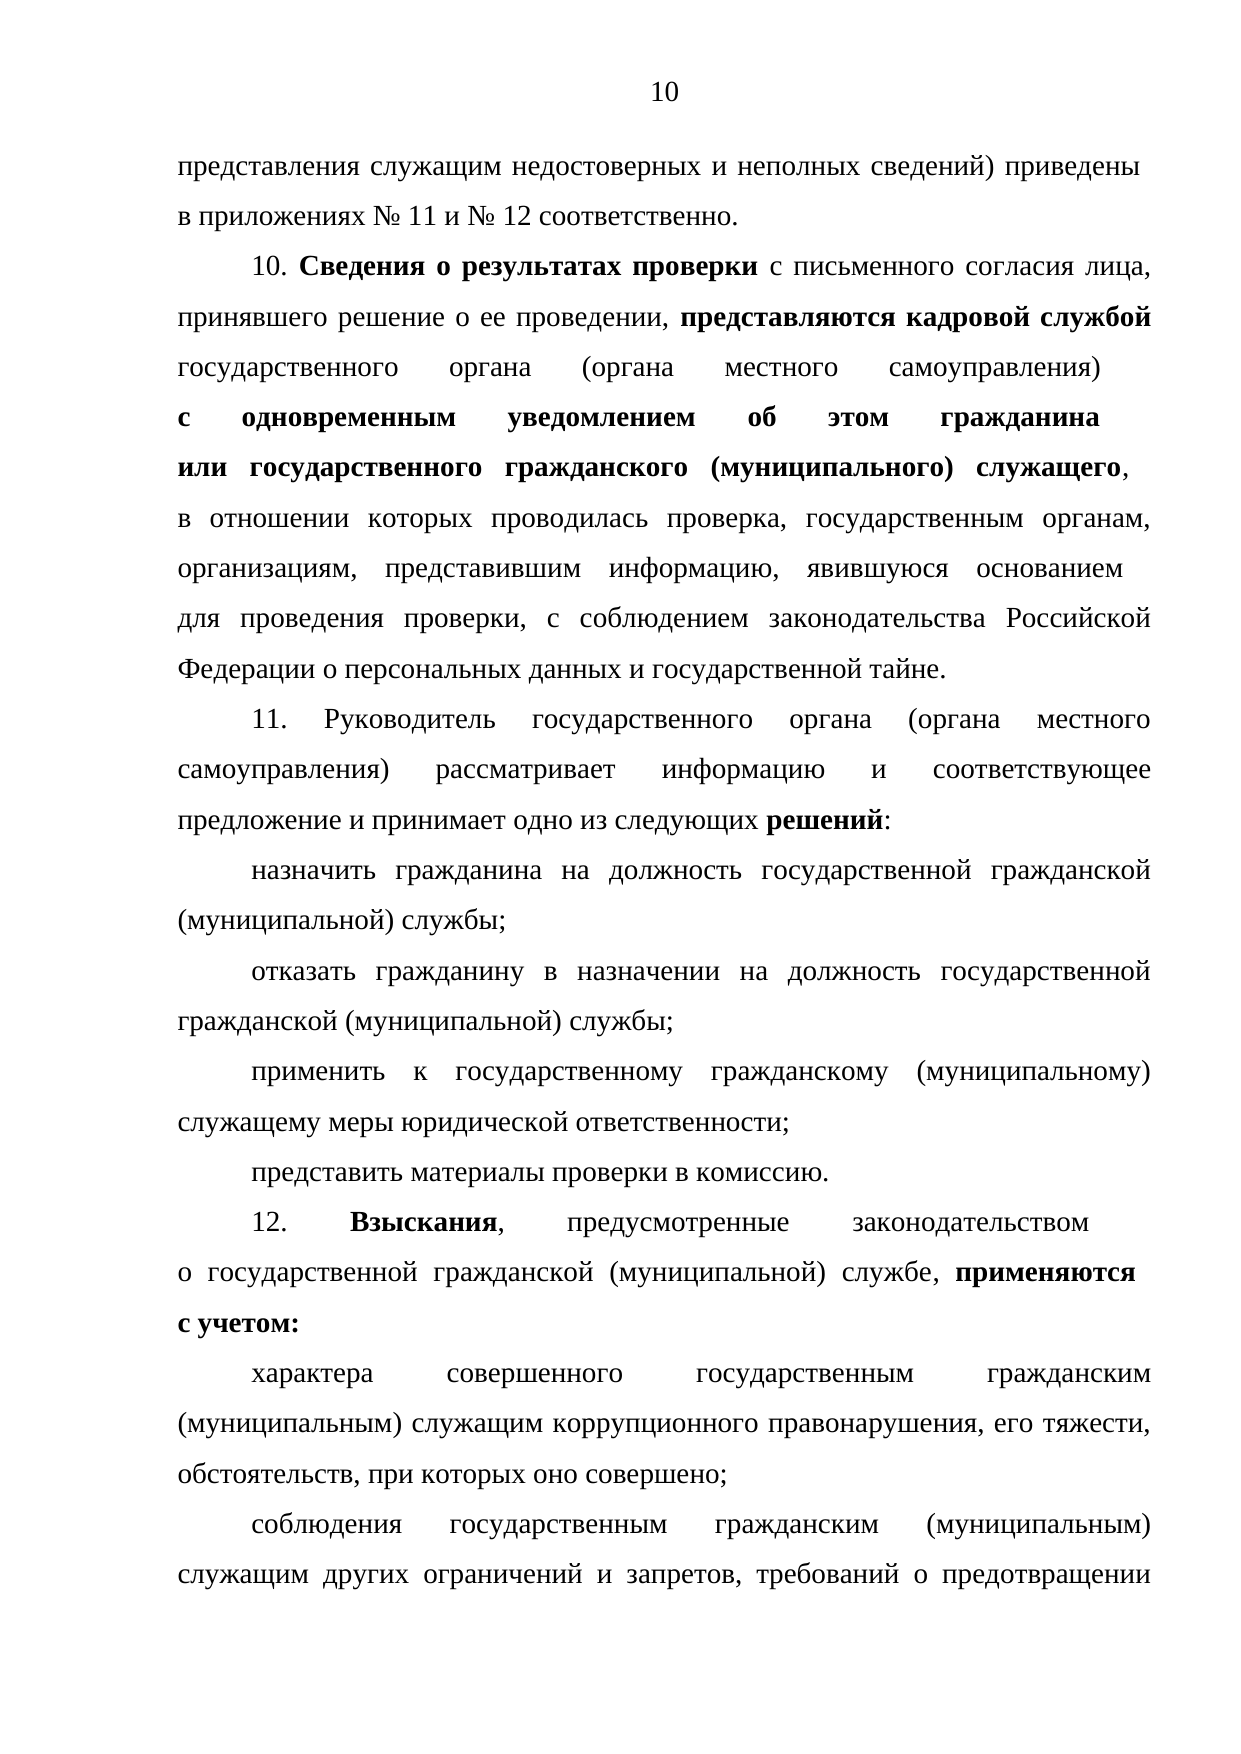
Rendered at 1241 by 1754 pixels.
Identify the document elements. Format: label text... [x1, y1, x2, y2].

text назначить гражданина на должность государственной гражданской (муниципальной) службы; [177, 852, 1152, 936]
text 11. Руководитель государственного органа (органа местного самоуправления) рассматривает информацию и соответствующее предложение и принимает одно из следующих решений: [177, 701, 1152, 835]
text 12. Взыскания, предусмотренные законодательством о государственной гражданской (муниципальной) службе, применяются с учетом: [177, 1204, 1152, 1338]
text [177, 148, 1152, 232]
text представить материалы проверки в комиссию. [177, 1154, 1152, 1187]
text характера совершенного государственным гражданским (муниципальным) служащим коррупционного правонарушения, его тяжести, обстоятельств, при которых оно совершено; [177, 1355, 1152, 1489]
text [177, 1506, 1152, 1590]
text отказать гражданину в назначении на должность государственной гражданской (муниципальной) службы; [177, 953, 1152, 1037]
text применить к государственному гражданскому (муниципальному) служащему меры юридической ответственности; [177, 1053, 1152, 1137]
text 10. Сведения о результатах проверки с письменного согласия лица, принявшего решение о ее проведении, представляются кадровой службой государственного органа (органа местного самоуправления) с одновременным уведомлением об этом гражданина или государственного гражданского (муниципального) служащего, в отношении которых проводилась проверка, государственным органам, организациям, представившим информацию, явившуюся основанием для проведения проверки, с соблюдением законодательства Российской Федерации о персональных данных и государственной тайне. [177, 248, 1152, 684]
